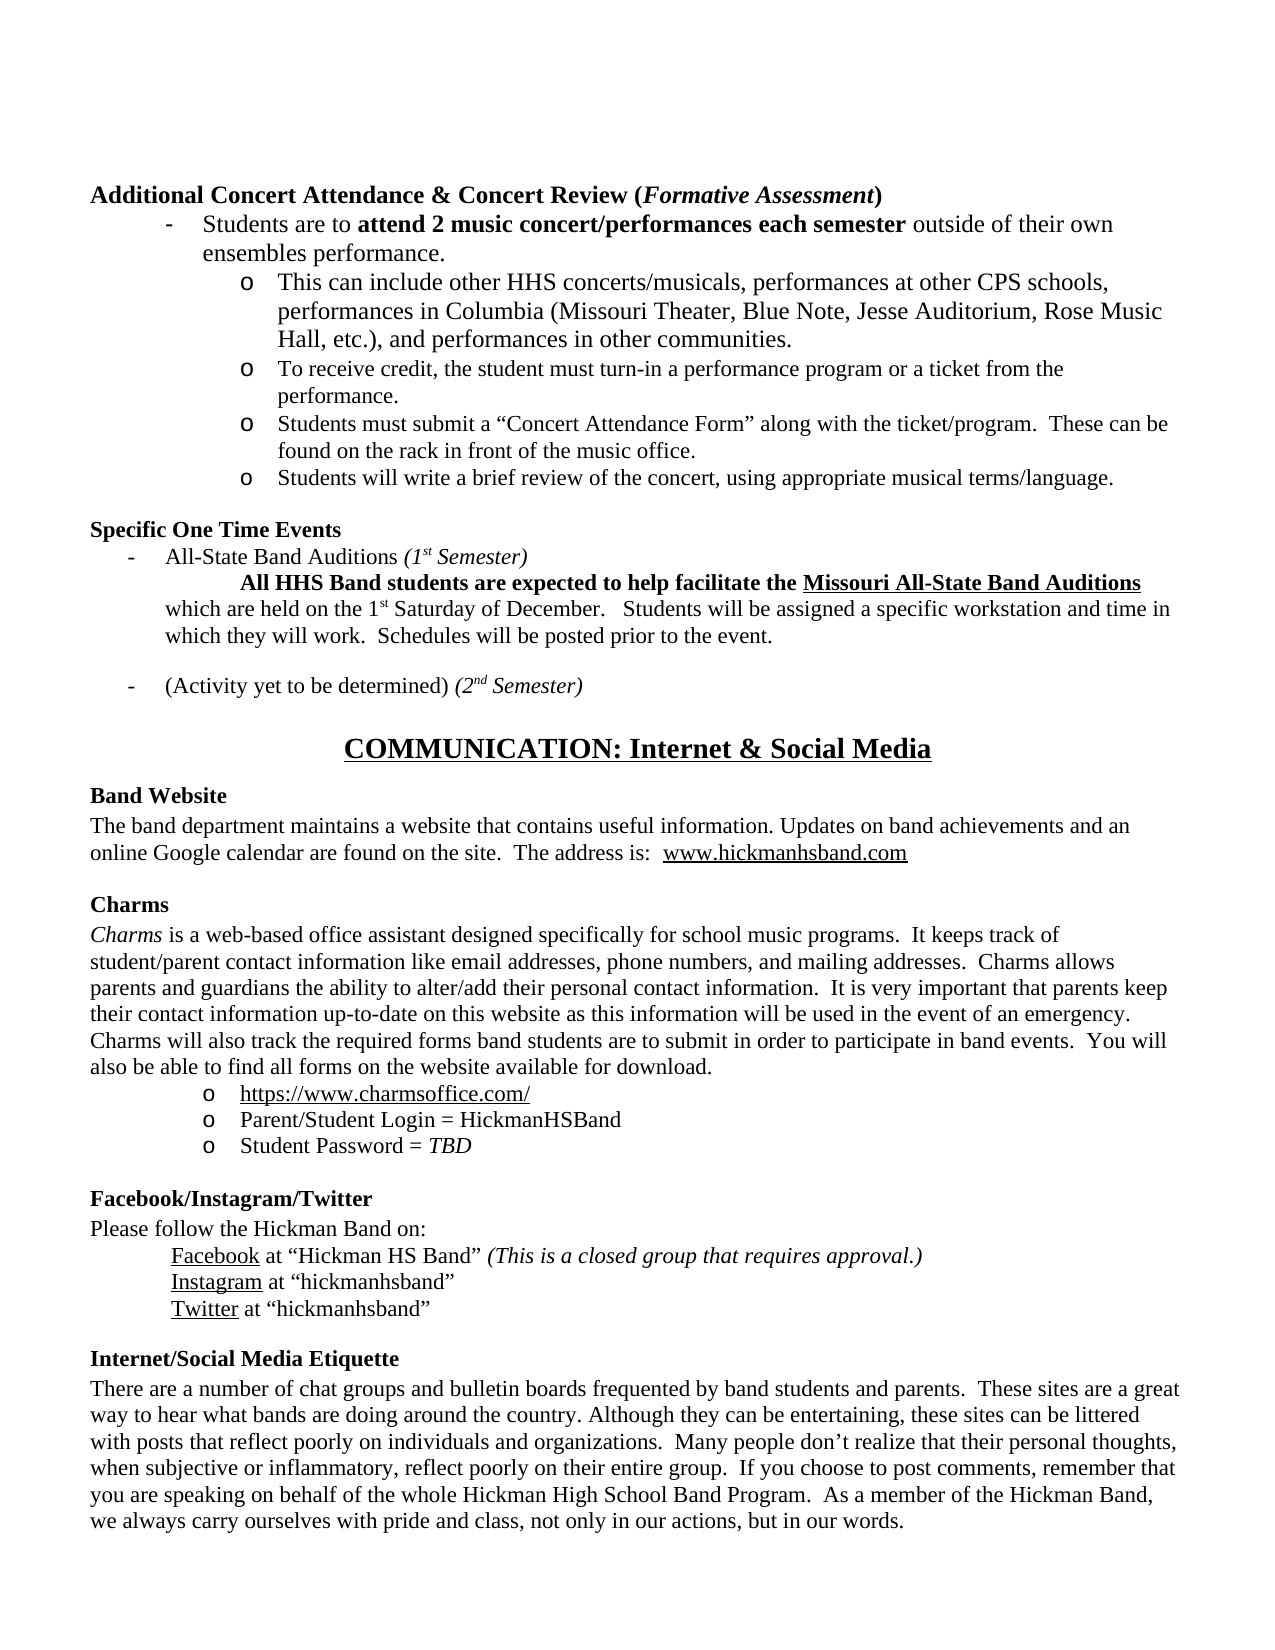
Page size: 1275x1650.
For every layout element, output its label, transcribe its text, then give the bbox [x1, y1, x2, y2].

list Students will write a brief review of the concert, using appropriate musical terms/language. [240, 463, 1185, 490]
text COMMUNICATION: Internet & Social Media [90, 732, 1185, 765]
subtitle The band department maintains a website that contains useful information. Updates on band achievements and an online Google calendar are found on the site. The address is: www.hickmanhsband.com [90, 812, 1185, 865]
list Students are to attend 2 music concert/performances each semester outside of their own ensembles performance. [165, 209, 1185, 267]
list https://www.charmsoffice.com/ [202, 1079, 1185, 1106]
subtitle Please follow the Hickman Band on: [90, 1216, 1185, 1242]
list Students must submit a “Concert Attendance Form” along with the ticket/program. These can be found on the rack in front of the music office. [240, 408, 1185, 463]
subtitle There are a number of chat groups and bulletin boards frequented by band students and parents. These sites are a great way to hear what bands are doing around the country. Although they can be entertaining, these sites can be littered with posts that reflect poorly on individuals and organizations. Many people don’t realize that their personal thoughts, when subjective or inflammatory, reflect poorly on their entire group. If you choose to post comments, remember that you are speaking on behalf of the whole Hickman High School Band Program. As a member of the Hickman Band, we always carry ourselves with pride and class, not only in our actions, but in our words. [90, 1375, 1185, 1533]
subtitle (Activity yet to be determined) (2nd Semester) [127, 672, 1185, 699]
list Student Password = TBD [202, 1132, 1185, 1159]
subtitle Charms is a web-based office assistant designed specifically for school music programs. It keeps track of student/parent contact information like email addresses, phone numbers, and mailing addresses. Charms allows parents and guardians the ability to alter/add their personal contact information. It is very important that parents keep their contact information up-to-date on this website as this information will be used in the event of an emergency. Charms will also track the required forms band students are to submit in order to participate in band events. You will also be able to find all forms on the website available for download. [90, 921, 1185, 1079]
list To receive credit, the student must turn-in a performance program or a ticket from the performance. [240, 353, 1185, 408]
list Parent/Student Login = HickmanHSBand [202, 1106, 1185, 1132]
subtitle Charms [90, 891, 1185, 918]
subtitle Twitter at “hickmanhsband” [90, 1294, 1185, 1321]
subtitle Specific One Time Events [90, 516, 1185, 543]
list This can include other HHS concerts/musicals, performances at other CPS schools, performances in Columbia (Missouri Theater, Blue Note, Jesse Auditorium, Rose Music Hall, etc.), and performances in other communities. [240, 267, 1185, 353]
subtitle Facebook/Instagram/Twitter [90, 1185, 1185, 1212]
subtitle Facebook at “Hickman HS Band” (This is a closed group that requires approval.) [90, 1242, 1185, 1268]
subtitle Internet/Social Media Etiquette [90, 1345, 1185, 1371]
subtitle Instagram at “hickmanhsband” [90, 1268, 1185, 1294]
subtitle All HHS Band students are expected to help facilitate the Missouri All-State Band Auditions which are held on the 1st Saturday of December. Students will be assigned a specific workstation and time in which they will work. Schedules will be posted prior to the event. [165, 569, 1185, 648]
subtitle Band Website [90, 782, 1185, 808]
text Additional Concert Attendance & Concert Review (Formative Assessment) [90, 181, 1185, 209]
subtitle All-State Band Auditions (1st Semester) [127, 543, 1185, 569]
